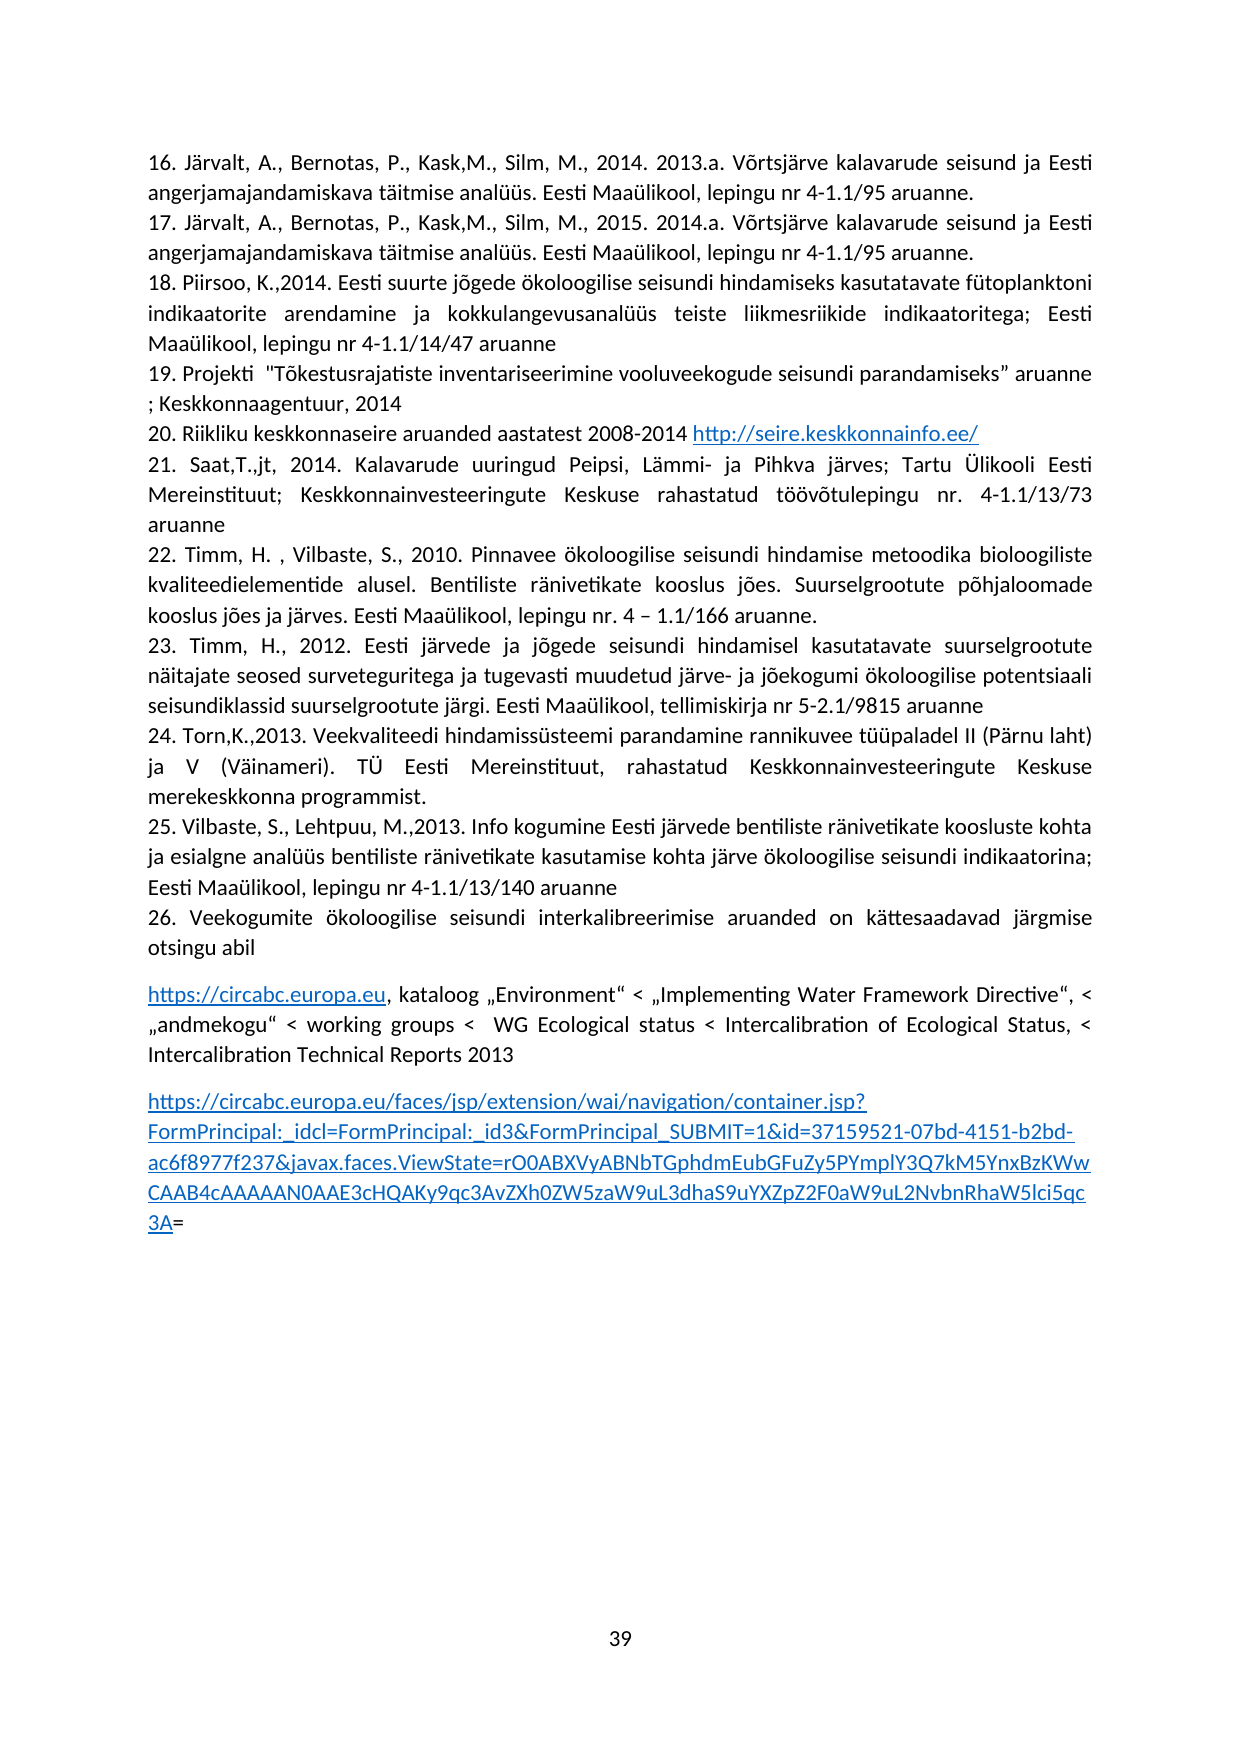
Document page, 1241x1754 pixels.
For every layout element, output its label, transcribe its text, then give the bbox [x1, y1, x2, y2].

text 18. Piirsoo, K.,2014. Eesti suurte jõgede ökoloogilise seisundi hindamiseks kasutatavate fütoplanktoni indikaatorite arendamine ja kokkulangevusanalüüs teiste liikmesriikide indikaatoritega; Eesti Maaülikool, lepingu nr 4-1.1/14/47 aruanne [148, 268, 1093, 357]
text https://circabc.europa.eu, kataloog „Environment“ < „Implementing Water Framework Directive“, < „andmekogu“ < working groups < WG Ecological status < Intercalibration of Ecological Status, < Intercalibration Technical Reports 2013 [148, 980, 1093, 1068]
text 23. Timm, H., 2012. Eesti järvede ja jõgede seisundi hindamisel kasutatavate suurselgrootute näitajate seosed surveteguritega ja tugevasti muudetud järve- ja jõekogumi ökoloogilise potentsiaali seisundiklassid suurselgrootute järgi. Eesti Maaülikool, tellimiskirja nr 5-2.1/9815 aruanne [148, 631, 1093, 719]
text https://circabc.europa.eu/faces/jsp/extension/wai/navigation/container.jsp?FormPrincipal:_idcl=FormPrincipal:_id3&FormPrincipal_SUBMIT=1&id=37159521-07bd-4151-b2bd-ac6f8977f237&javax.faces.ViewState=rO0ABXVyABNbTGphdmEubGFuZy5PYmplY3Q7kM5YnxBzKWwCAAB4cAAAAAN0AAE3cHQAKy9qc3AvZXh0ZW5zaW9uL3dhaS9uYXZpZ2F0aW9uL2NvbnRhaW5lci5qc3A= [148, 1087, 1093, 1236]
text 24. Torn,K.,2013. Veekvaliteedi hindamissüsteemi parandamine rannikuvee tüüpaladel II (Pärnu laht) ja V (Väinameri). TÜ Eesti Mereinstituut, rahastatud Keskkonnainvesteeringute Keskuse merekeskkonna programmist. [148, 722, 1093, 810]
text 19. Projekti "Tõkestusrajatiste inventariseerimine vooluveekogude seisundi parandamiseks” aruanne ; Keskkonnaagentuur, 2014 [148, 359, 1093, 417]
text 25. Vilbaste, S., Lehtpuu, M.,2013. Info kogumine Eesti järvede bentiliste ränivetikate koosluste kohta ja esialgne analüüs bentiliste ränivetikate kasutamise kohta järve ökoloogilise seisundi indikaatorina; Eesti Maaülikool, lepingu nr 4-1.1/13/140 aruanne [148, 812, 1093, 901]
text 16. Järvalt, A., Bernotas, P., Kask,M., Silm, M., 2014. 2013.a. Võrtsjärve kalavarude seisund ja Eesti angerjamajandamiskava täitmise analüüs. Eesti Maaülikool, lepingu nr 4-1.1/95 aruanne. [148, 148, 1093, 206]
text 20. Riikliku keskkonnaseire aruanded aastatest 2008-2014 http://seire.keskkonnainfo.ee/ [148, 419, 1093, 447]
text 17. Järvalt, A., Bernotas, P., Kask,M., Silm, M., 2015. 2014.a. Võrtsjärve kalavarude seisund ja Eesti angerjamajandamiskava täitmise analüüs. Eesti Maaülikool, lepingu nr 4-1.1/95 aruanne. [148, 208, 1093, 266]
text 22. Timm, H. , Vilbaste, S., 2010. Pinnavee ökoloogilise seisundi hindamise metoodika bioloogiliste kvaliteedielementide alusel. Bentiliste ränivetikate kooslus jões. Suurselgrootute põhjaloomade kooslus jões ja järves. Eesti Maaülikool, lepingu nr. 4 – 1.1/166 aruanne. [148, 540, 1093, 629]
text 21. Saat,T.,jt, 2014. Kalavarude uuringud Peipsi, Lämmi- ja Pihkva järves; Tartu Ülikooli Eesti Mereinstituut; Keskkonnainvesteeringute Keskuse rahastatud töövõtulepingu nr. 4-1.1/13/73 aruanne [148, 450, 1093, 538]
text 26. Veekogumite ökoloogilise seisundi interkalibreerimise aruanded on kättesaadavad järgmise otsingu abil [148, 903, 1093, 961]
